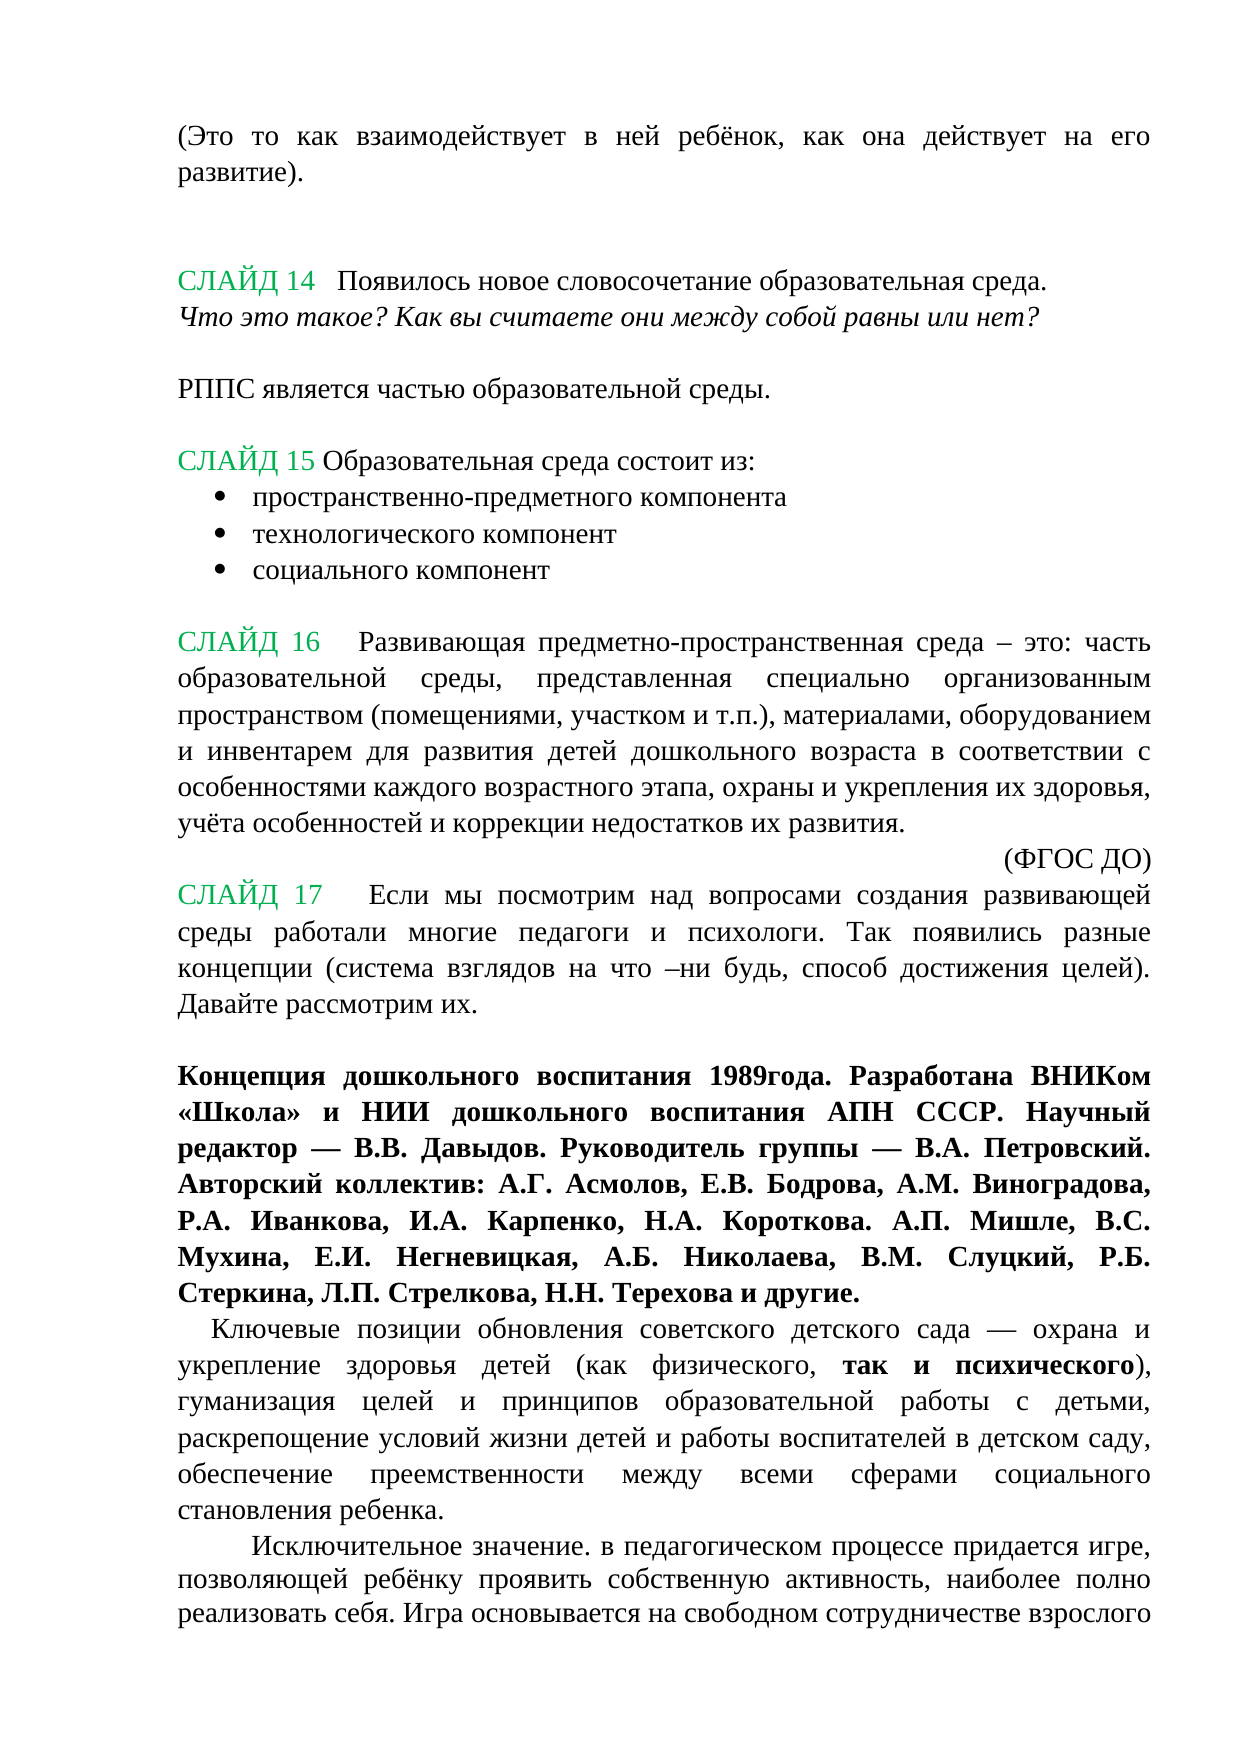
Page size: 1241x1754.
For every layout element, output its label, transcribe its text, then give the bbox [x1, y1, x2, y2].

text СЛАЙД 16 Развивающая предметно-пространственная среда – это: часть образовательной среды, представленная специально организованным пространством (помещениями, участком и т.п.), материалами, оборудованием и инвентарем для развития детей дошкольного возраста в соответствии с особенностями каждого возрастного этапа, охраны и укрепления их здоровья, учёта особенностей и коррекции недостатков их развития. [177, 624, 1152, 839]
text (ФГОС ДО) [177, 841, 1152, 875]
text Ключевые позиции обновления советского детского сада — охрана и укрепление здоровья детей (как физического, так и психического), гуманизация целей и принципов образовательной работы с детьми, раскрепощение условий жизни детей и работы воспитателей в детском саду, обеспечение преемственности между всеми сферами социального становления ребенка. [177, 1311, 1152, 1526]
text (Это то как взаимодействует в ней ребёнок, как она действует на его развитие). [177, 118, 1152, 188]
text СЛАЙД 14 Появилось новое словосочетание образовательная среда. [177, 263, 1152, 296]
text РППС является частью образовательной среды. [177, 371, 1152, 405]
list пространственно-предметного компонента [215, 479, 1152, 513]
text СЛАЙД 15 Образовательная среда состоит из: [177, 443, 1152, 477]
text СЛАЙД 17 Если мы посмотрим над вопросами создания развивающей среды работали многие педагоги и психологи. Так появились разные концепции (система взглядов на что –ни будь, способ достижения целей). Давайте рассмотрим их. [177, 877, 1152, 1019]
list технологического компонент [215, 516, 1152, 549]
text Концепция дошкольного воспитания 1989года. Разработана ВНИКом «Школа» и НИИ дошкольного воспитания АПН СССР. Научный редактор — В.В. Давыдов. Руководитель группы — В.А. Петровский. Авторский коллектив: А.Г. Асмолов, Е.В. Бодрова, А.М. Виноградова, P.А. Иванкова, И.А. Карпенко, Н.А. Короткова. А.П. Мишле, В.С. Мухина, Е.И. Негневицкая, А.Б. Николаева, В.М. Слуцкий, Р.Б. Стеркина, Л.П. Стрелкова, Н.Н. Терехова и другие. [177, 1058, 1152, 1309]
text Что это такое? Как вы считаете они между собой равны или нет? [177, 299, 1152, 332]
list социального компонент [215, 552, 1152, 586]
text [177, 1528, 1152, 1629]
